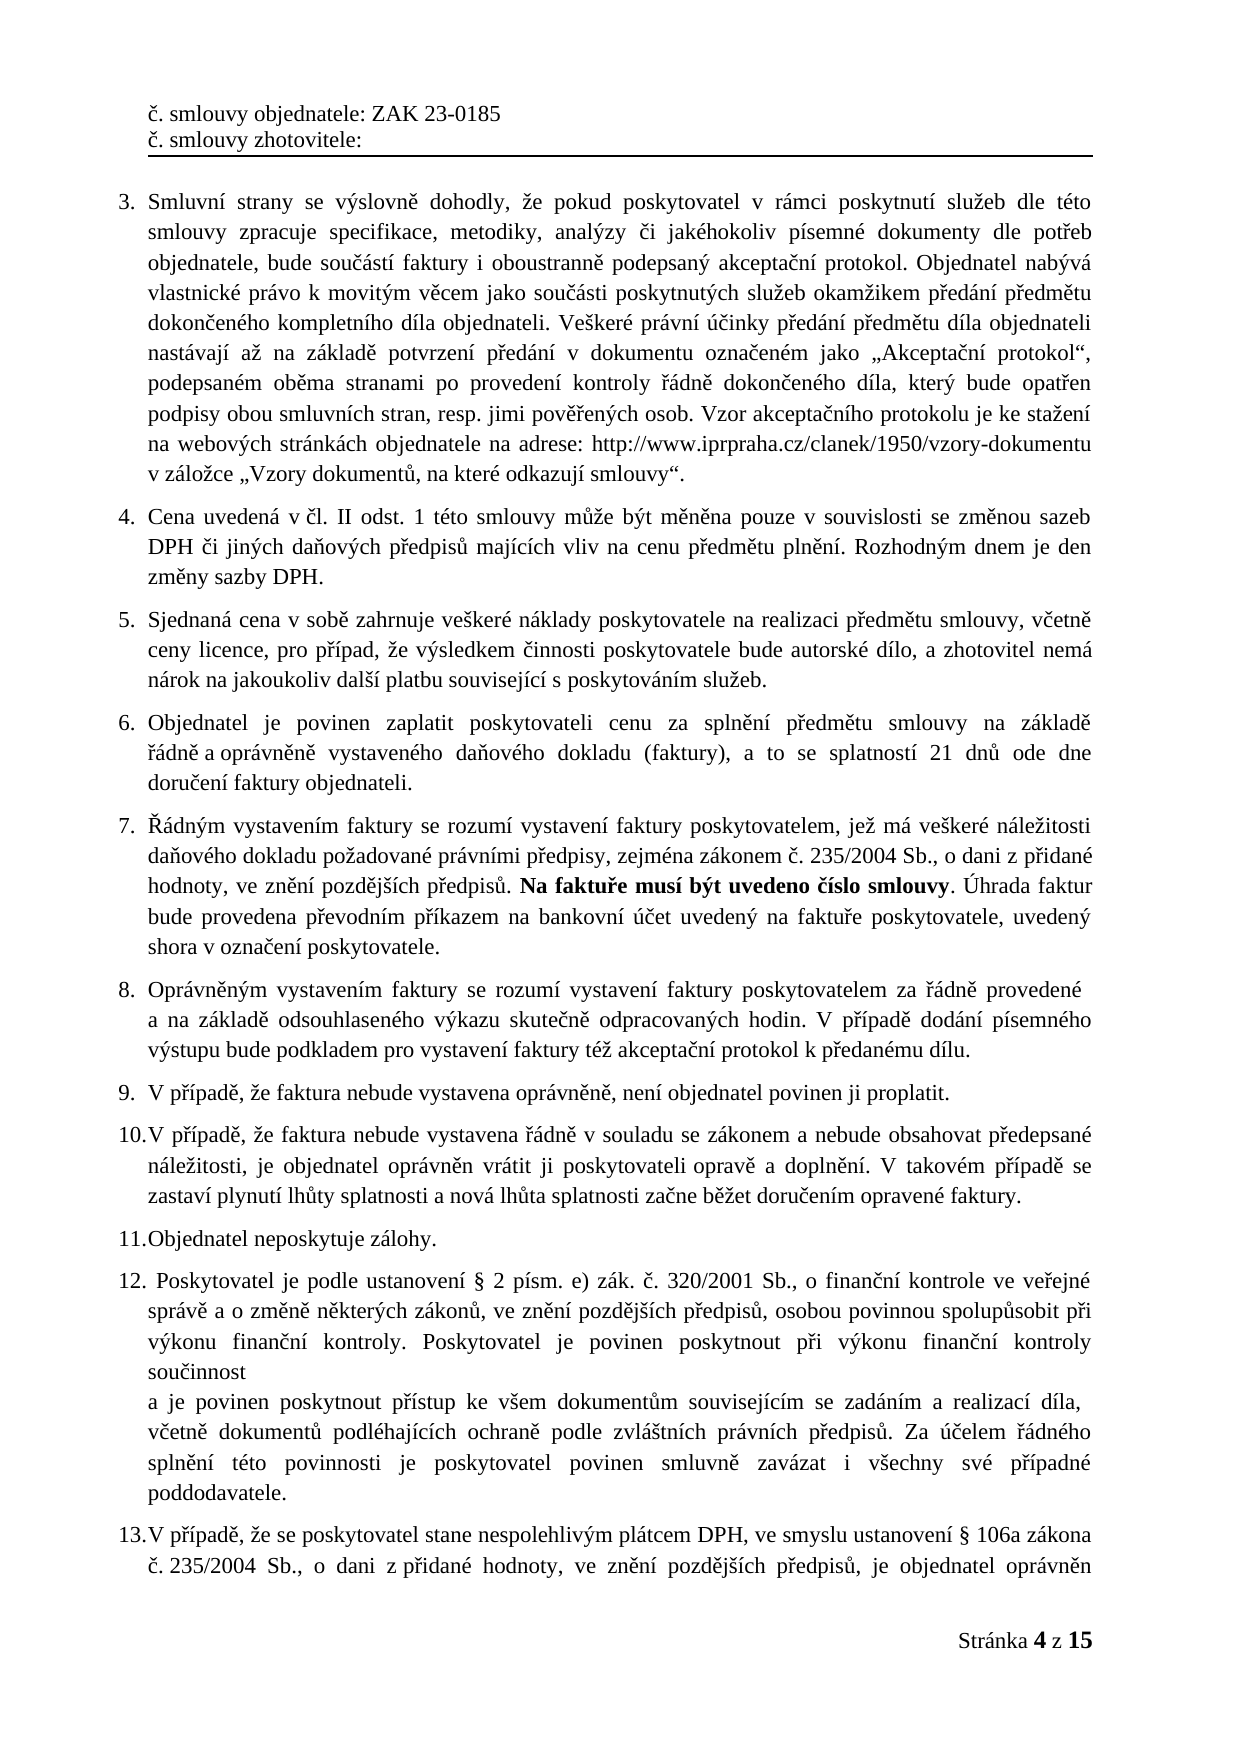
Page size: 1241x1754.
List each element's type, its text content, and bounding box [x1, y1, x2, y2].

list Cena uvedená v čl. II odst. 1 této smlouvy může být měněna pouze v souvislosti se změnou sazeb DPH či jiných daňových předpisů majících vliv na cenu předmětu plnění. Rozhodným dnem je den změny sazby DPH. [118, 503, 1093, 589]
list Poskytovatel je podle ustanovení § 2 písm. e) zák. č. 320/2001 Sb., o finanční kontrole ve veřejné správě a o změně některých zákonů, ve znění pozdějších předpisů, osobou povinnou spolupůsobit při výkonu finanční kontroly. Poskytovatel je povinen poskytnout při výkonu finanční kontroly součinnost a je povinen poskytnout přístup ke všem dokumentům souvisejícím se zadáním a realizací díla, včetně dokumentů podléhajících ochraně podle zvláštních právních předpisů. Za účelem řádného splnění této povinnosti je poskytovatel povinen smluvně zavázat i všechny své případné poddodavatele. [118, 1267, 1093, 1505]
list Smluvní strany se výslovně dohodly, že pokud poskytovatel v rámci poskytnutí služeb dle této smlouvy zpracuje specifikace, metodiky, analýzy či jakéhokoliv písemné dokumenty dle potřeb objednatele, bude součástí faktury i oboustranně podepsaný akceptační protokol. Objednatel nabývá vlastnické právo k movitým věcem jako součásti poskytnutých služeb okamžikem předání předmětu dokončeného kompletního díla objednateli. Veškeré právní účinky předání předmětu díla objednateli nastávají až na základě potvrzení předání v dokumentu označeném jako „Akceptační protokol“, podepsaném oběma stranami po provedení kontroly řádně dokončeného díla, který bude opatřen podpisy obou smluvních stran, resp. jimi pověřených osob. Vzor akceptačního protokolu je ke stažení na webových stránkách objednatele na adrese: http://www.iprpraha.cz/clanek/1950/vzory-dokumentu v záložce „Vzory dokumentů, na které odkazují smlouvy“. [118, 188, 1093, 486]
list V případě, že faktura nebude vystavena řádně v souladu se zákonem a nebude obsahovat předepsané náležitosti, je objednatel oprávněn vrátit ji poskytovateli opravě a doplnění. V takovém případě se zastaví plynutí lhůty splatnosti a nová lhůta splatnosti začne běžet doručením opravené faktury. [118, 1122, 1093, 1208]
list Sjednaná cena v sobě zahrnuje veškeré náklady poskytovatele na realizaci předmětu smlouvy, včetně ceny licence, pro případ, že výsledkem činnosti poskytovatele bude autorské dílo, a zhotovitel nemá nárok na jakoukoliv další platbu související s poskytováním služeb. [118, 606, 1093, 693]
list Objednatel neposkytuje zálohy. [118, 1225, 1093, 1251]
list V případě, že faktura nebude vystavena oprávněně, není objednatel povinen ji proplatit. [118, 1079, 1093, 1105]
list Řádným vystavením faktury se rozumí vystavení faktury poskytovatelem, jež má veškeré náležitosti daňového dokladu požadované právními předpisy, zejména zákonem č. 235/2004 Sb., o dani z přidané hodnoty, ve znění pozdějších předpisů. Na faktuře musí být uvedeno číslo smlouvy. Úhrada faktur bude provedena převodním příkazem na bankovní účet uvedený na faktuře poskytovatele, uvedený shora v označení poskytovatele. [118, 812, 1093, 959]
list Objednatel je povinen zaplatit poskytovateli cenu za splnění předmětu smlouvy na základě řádně a oprávněně vystaveného daňového dokladu (faktury), a to se splatností 21 dnů ode dne doručení faktury objednateli. [118, 709, 1093, 796]
list Oprávněným vystavením faktury se rozumí vystavení faktury poskytovatelem za řádně provedené a na základě odsouhlaseného výkazu skutečně odpracovaných hodin. V případě dodání písemného výstupu bude podkladem pro vystavení faktury též akceptační protokol k předanému dílu. [118, 976, 1093, 1062]
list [118, 1522, 1093, 1578]
